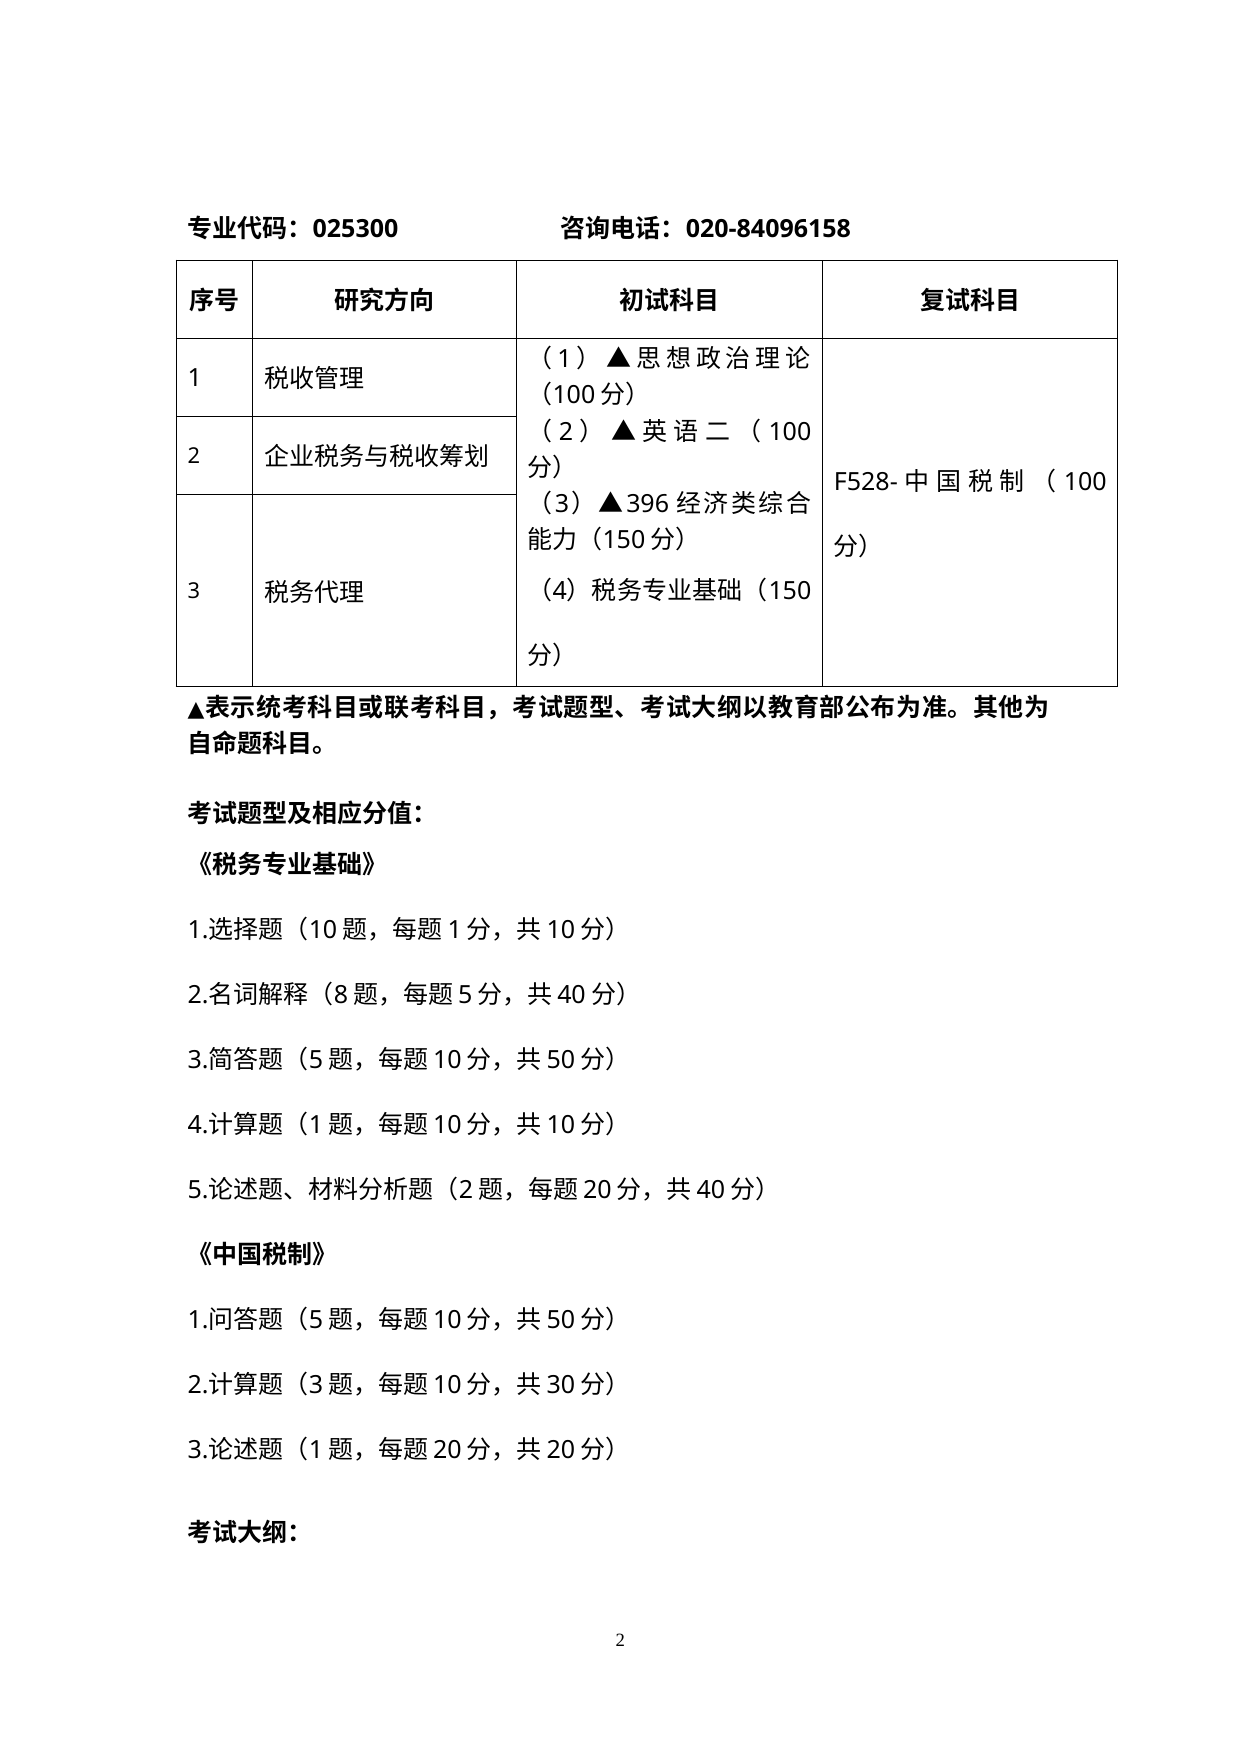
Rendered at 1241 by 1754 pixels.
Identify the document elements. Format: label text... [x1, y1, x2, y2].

table_header 初试科目 [517, 261, 822, 337]
text 1.问答题（5题，每题10分，共50分） [187, 1285, 1053, 1350]
list 论述题、材料分析题（2题，每题20分，共40分） [187, 1155, 1053, 1220]
table_cell （1）▲思想政治理论（100分） （2）▲英语二（100分） （3）▲396经济类综合能力（150分） （4）税务专业基础（150分） [517, 339, 822, 686]
text 考试大纲： [187, 1512, 1053, 1549]
table_cell 企业税务与税收筹划 [253, 417, 516, 493]
table_cell 3 [177, 495, 252, 686]
list 选择题（10题，每题1分，共10分） [187, 895, 1053, 960]
list 计算题（1题，每题10分，共10分） [187, 1090, 1053, 1155]
text 专业代码：025300 咨询电话：020-84096158 [187, 194, 1053, 259]
list 简答题（5题，每题10分，共50分） [187, 1025, 1053, 1090]
text 《税务专业基础》 [187, 830, 1053, 895]
text 3.论述题（1题，每题20分，共20分） [187, 1415, 1053, 1480]
table_cell 税务代理 [253, 495, 516, 686]
text 考试题型及相应分值： [187, 794, 1053, 830]
list 名词解释（8题，每题5分，共40分） [187, 960, 1053, 1025]
text ▲表示统考科目或联考科目，考试题型、考试大纲以教育部公布为准。其他为自命题科目。 [187, 687, 1053, 759]
table_header 研究方向 [253, 261, 516, 337]
table_cell 税收管理 [253, 339, 516, 416]
table_cell 1 [177, 339, 252, 416]
text 《中国税制》 [187, 1220, 1053, 1285]
table_header 序号 [177, 261, 252, 337]
table_cell 2 [177, 417, 252, 493]
table_header 复试科目 [823, 261, 1117, 337]
text 2.计算题（3题，每题10分，共30分） [187, 1350, 1053, 1415]
table_cell F528-中国税制（100分） [823, 339, 1117, 686]
